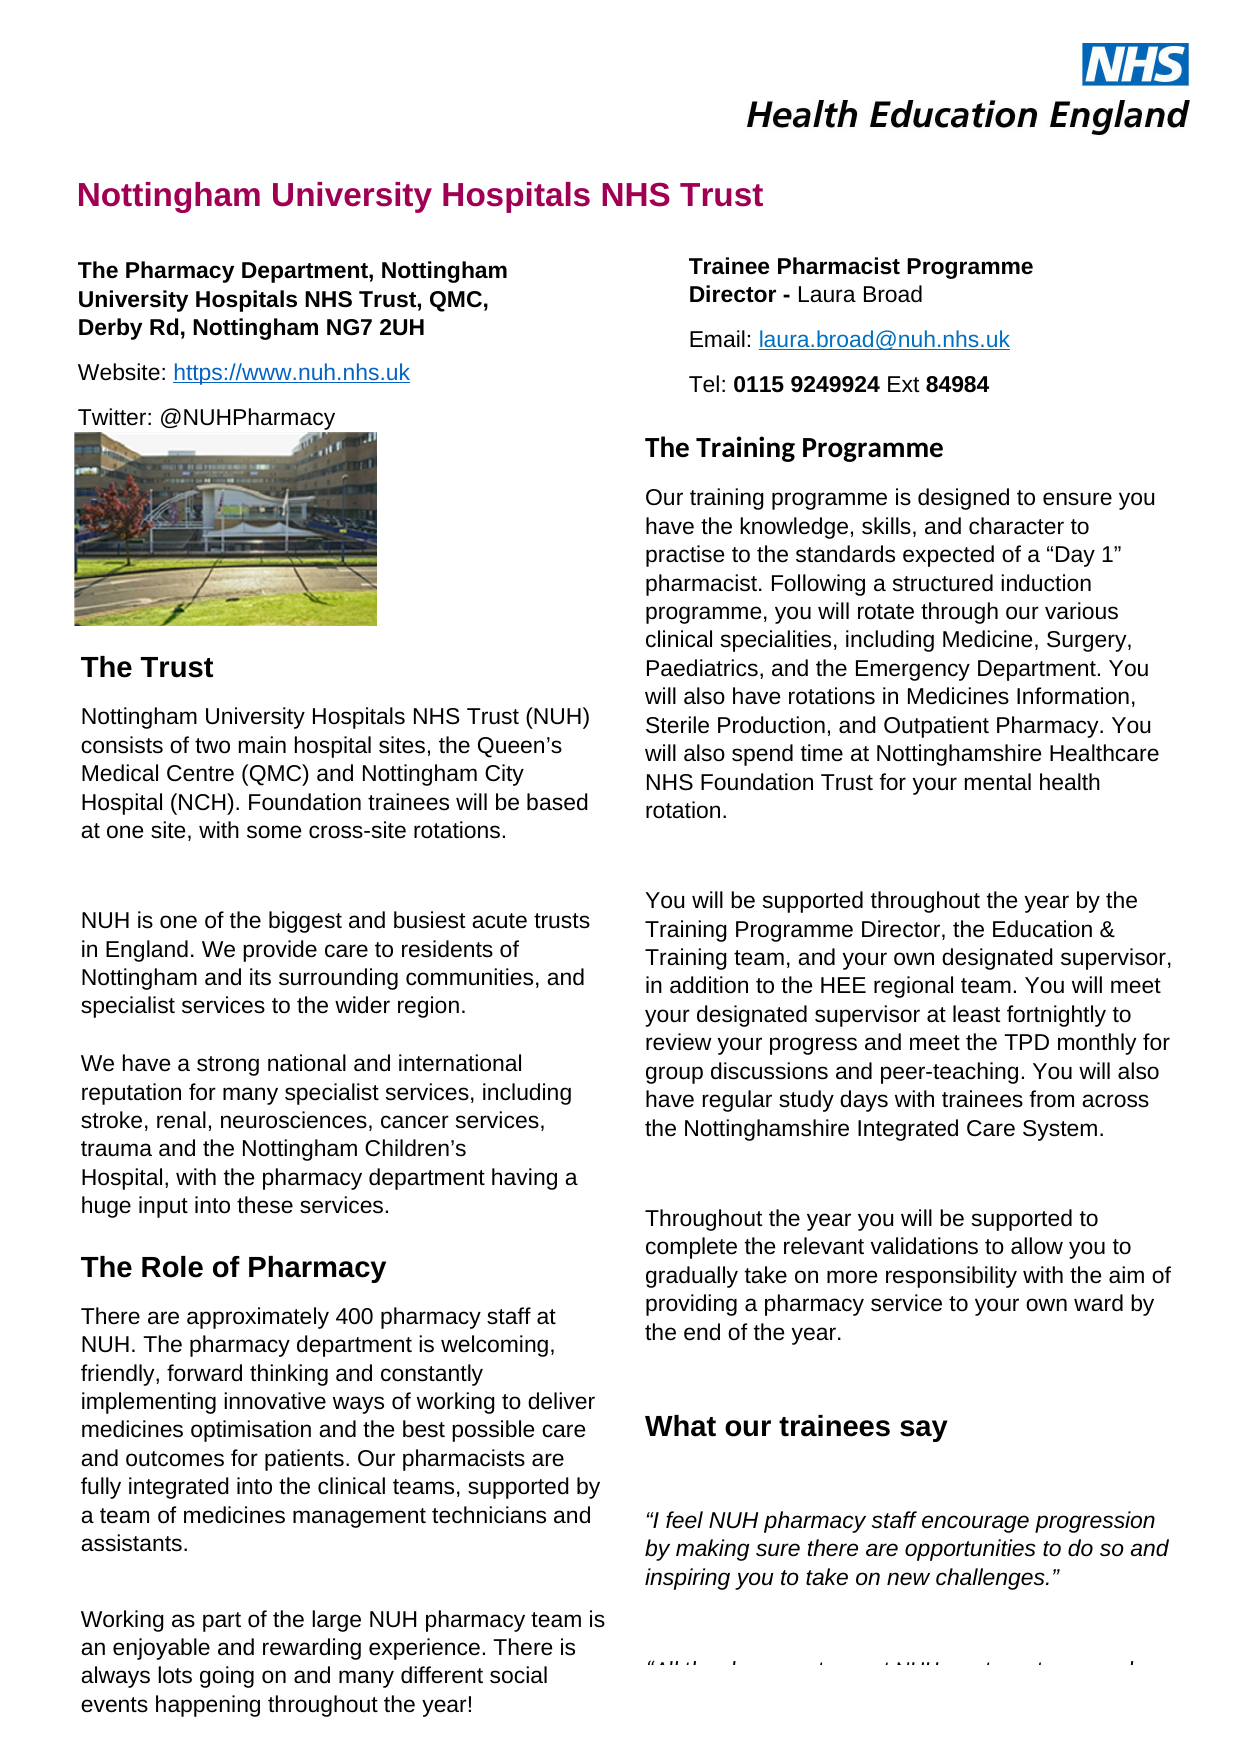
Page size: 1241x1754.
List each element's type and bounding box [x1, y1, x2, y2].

picture [732, 43, 1191, 150]
